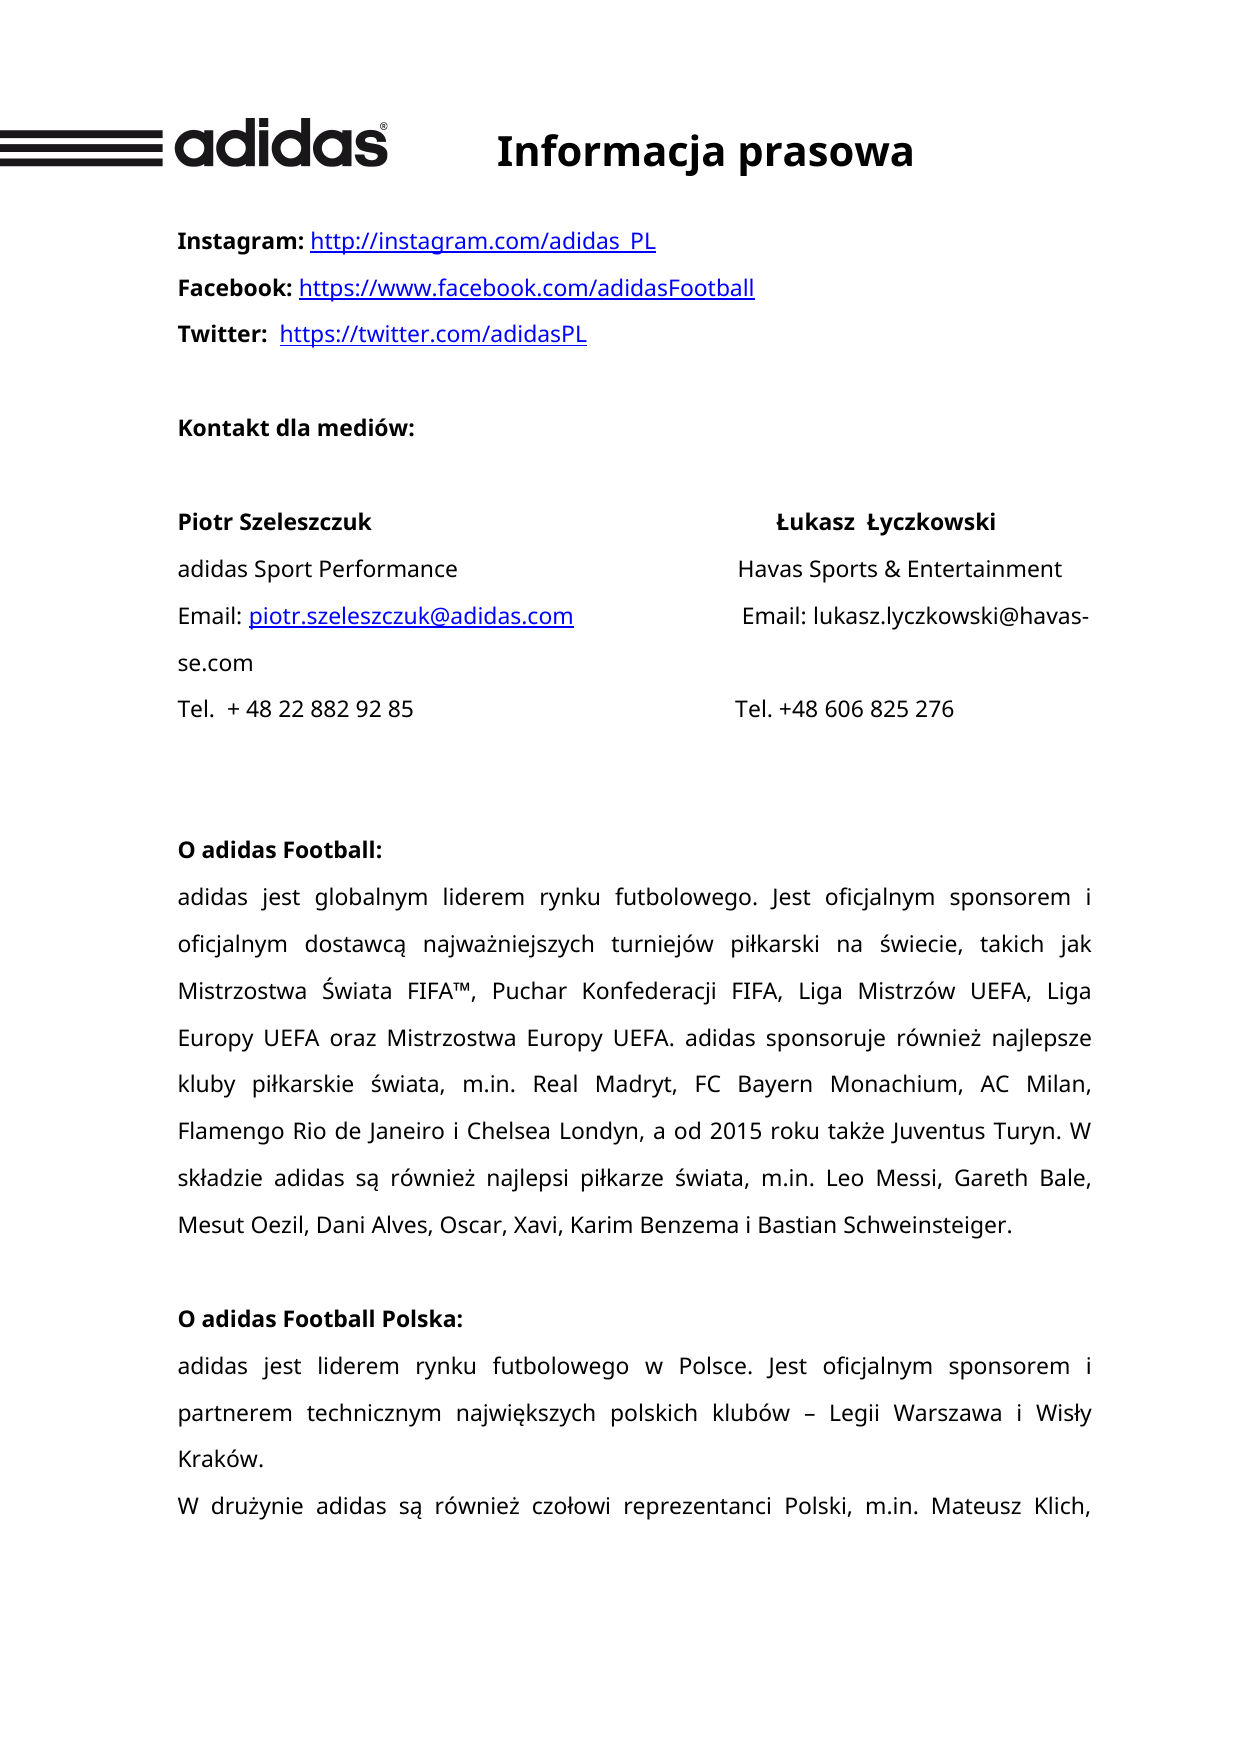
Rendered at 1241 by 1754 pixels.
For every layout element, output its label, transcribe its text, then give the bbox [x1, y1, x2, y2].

text Instagram: http://instagram.com/adidas_PL [177, 225, 1092, 256]
text adidas jest globalnym liderem rynku futbolowego. Jest oficjalnym sponsorem i oficjalnym dostawcą najważniejszych turniejów piłkarski na świecie, takich jak Mistrzostwa Świata FIFA™, Puchar Konfederacji FIFA, Liga Mistrzów UEFA, Liga Europy UEFA oraz Mistrzostwa Europy UEFA. adidas sponsoruje również najlepsze kluby piłkarskie świata, m.in. Real Madryt, FC Bayern Monachium, AC Milan, Flamengo Rio de Janeiro i Chelsea Londyn, a od 2015 roku także Juventus Turyn. W składzie adidas są również najlepsi piłkarze świata, m.in. Leo Messi, Gareth Bale, Mesut Oezil, Dani Alves, Oscar, Xavi, Karim Benzema i Bastian Schweinsteiger. [177, 881, 1092, 1240]
text O adidas Football Polska: [177, 1303, 1092, 1334]
picture [0, 118, 388, 167]
text Tel. + 48 22 882 92 85 Tel. +48 606 825 276 [177, 693, 1092, 725]
text adidas Sport Performance Havas Sports & Entertainment [177, 553, 1092, 584]
text Piotr Szeleszczuk Łukasz Łyczkowski [177, 506, 1092, 537]
text Facebook: https://www.facebook.com/adidasFootball Twitter: https://twitter.com/adidasPL [177, 272, 1092, 350]
text Kontakt dla mediów: [177, 412, 1092, 443]
text O adidas Football: [177, 834, 1092, 865]
text Email: piotr.szeleszczuk@adidas.com Email: lukasz.lyczkowski@havas-se.com [177, 600, 1092, 678]
